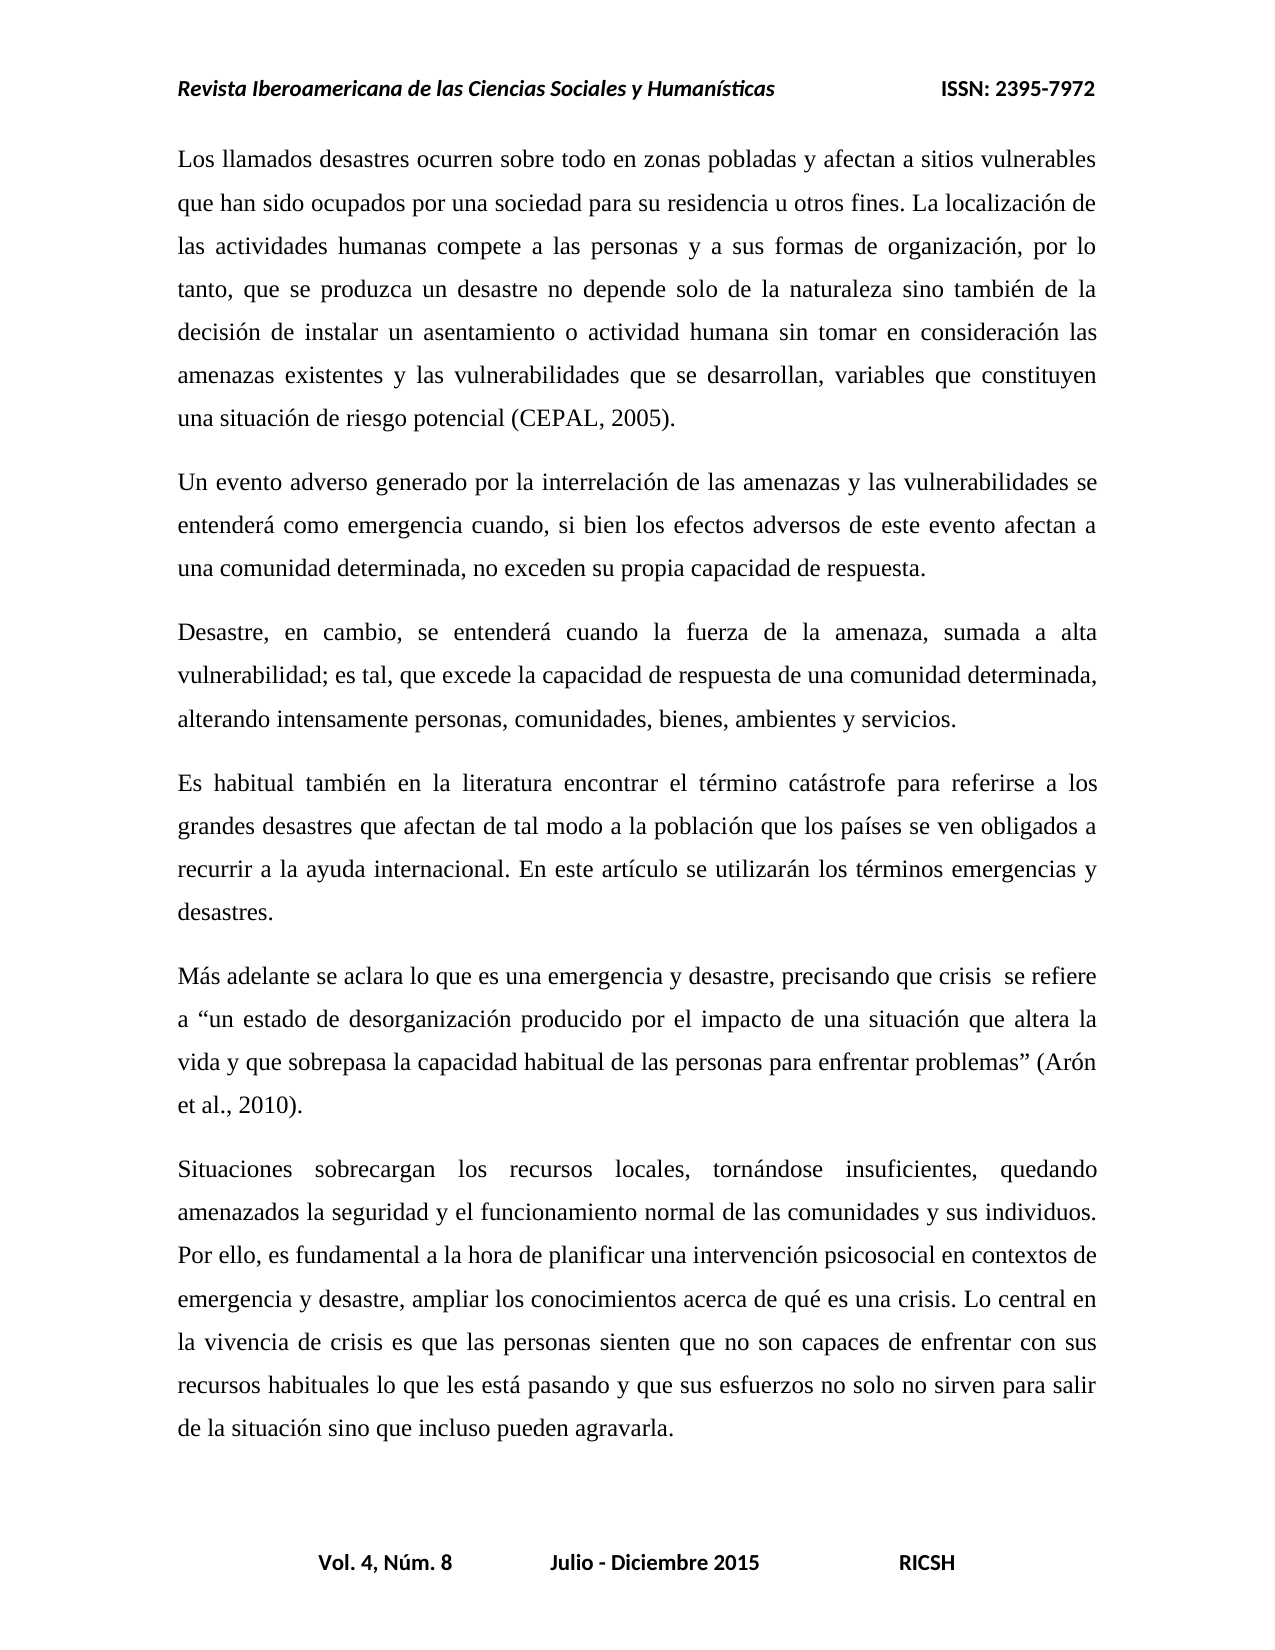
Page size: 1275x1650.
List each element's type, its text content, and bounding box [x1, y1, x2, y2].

text Es habitual también en la literatura encontrar el término catástrofe para referirse a los grandes desastres que afectan de tal modo a la población que los países se ven obligados a recurrir a la ayuda internacional. En este artículo se utilizarán los términos emergencias y desastres. [177, 768, 1098, 926]
text Más adelante se aclara lo que es una emergencia y desastre, precisando que crisis se refiere a “un estado de desorganización producido por el impacto de una situación que altera la vida y que sobrepasa la capacidad habitual de las personas para enfrentar problemas” (Arón et al., 2010). [177, 961, 1098, 1119]
text Situaciones sobrecargan los recursos locales, tornándose insuficientes, quedando amenazados la seguridad y el funcionamiento normal de las comunidades y sus individuos. Por ello, es fundamental a la hora de planificar una intervención psicosocial en contextos de emergencia y desastre, ampliar los conocimientos acerca de qué es una crisis. Lo central en la vivencia de crisis es que las personas sienten que no son capaces de enfrentar con sus recursos habituales lo que les está pasando y que sus esfuerzos no solo no sirven para salir de la situación sino que incluso pueden agravarla. [177, 1154, 1098, 1442]
text Desastre, en cambio, se entenderá cuando la fuerza de la amenaza, sumada a alta vulnerabilidad; es tal, que excede la capacidad de respuesta de una comunidad determinada, alterando intensamente personas, comunidades, bienes, ambientes y servicios. [177, 617, 1098, 732]
text Los llamados desastres ocurren sobre todo en zonas pobladas y afectan a sitios vulnerables que han sido ocupados por una sociedad para su residencia u otros fines. La localización de las actividades humanas compete a las personas y a sus formas de organización, por lo tanto, que se produzca un desastre no depende solo de la naturaleza sino también de la decisión de instalar un asentamiento o actividad humana sin tomar en consideración las amenazas existentes y las vulnerabilidades que se desarrollan, variables que constituyen una situación de riesgo potencial (CEPAL, 2005). [177, 144, 1098, 432]
text Un evento adverso generado por la interrelación de las amenazas y las vulnerabilidades se entenderá como emergencia cuando, si bien los efectos adversos de este evento afectan a una comunidad determinada, no exceden su propia capacidad de respuesta. [177, 467, 1098, 582]
